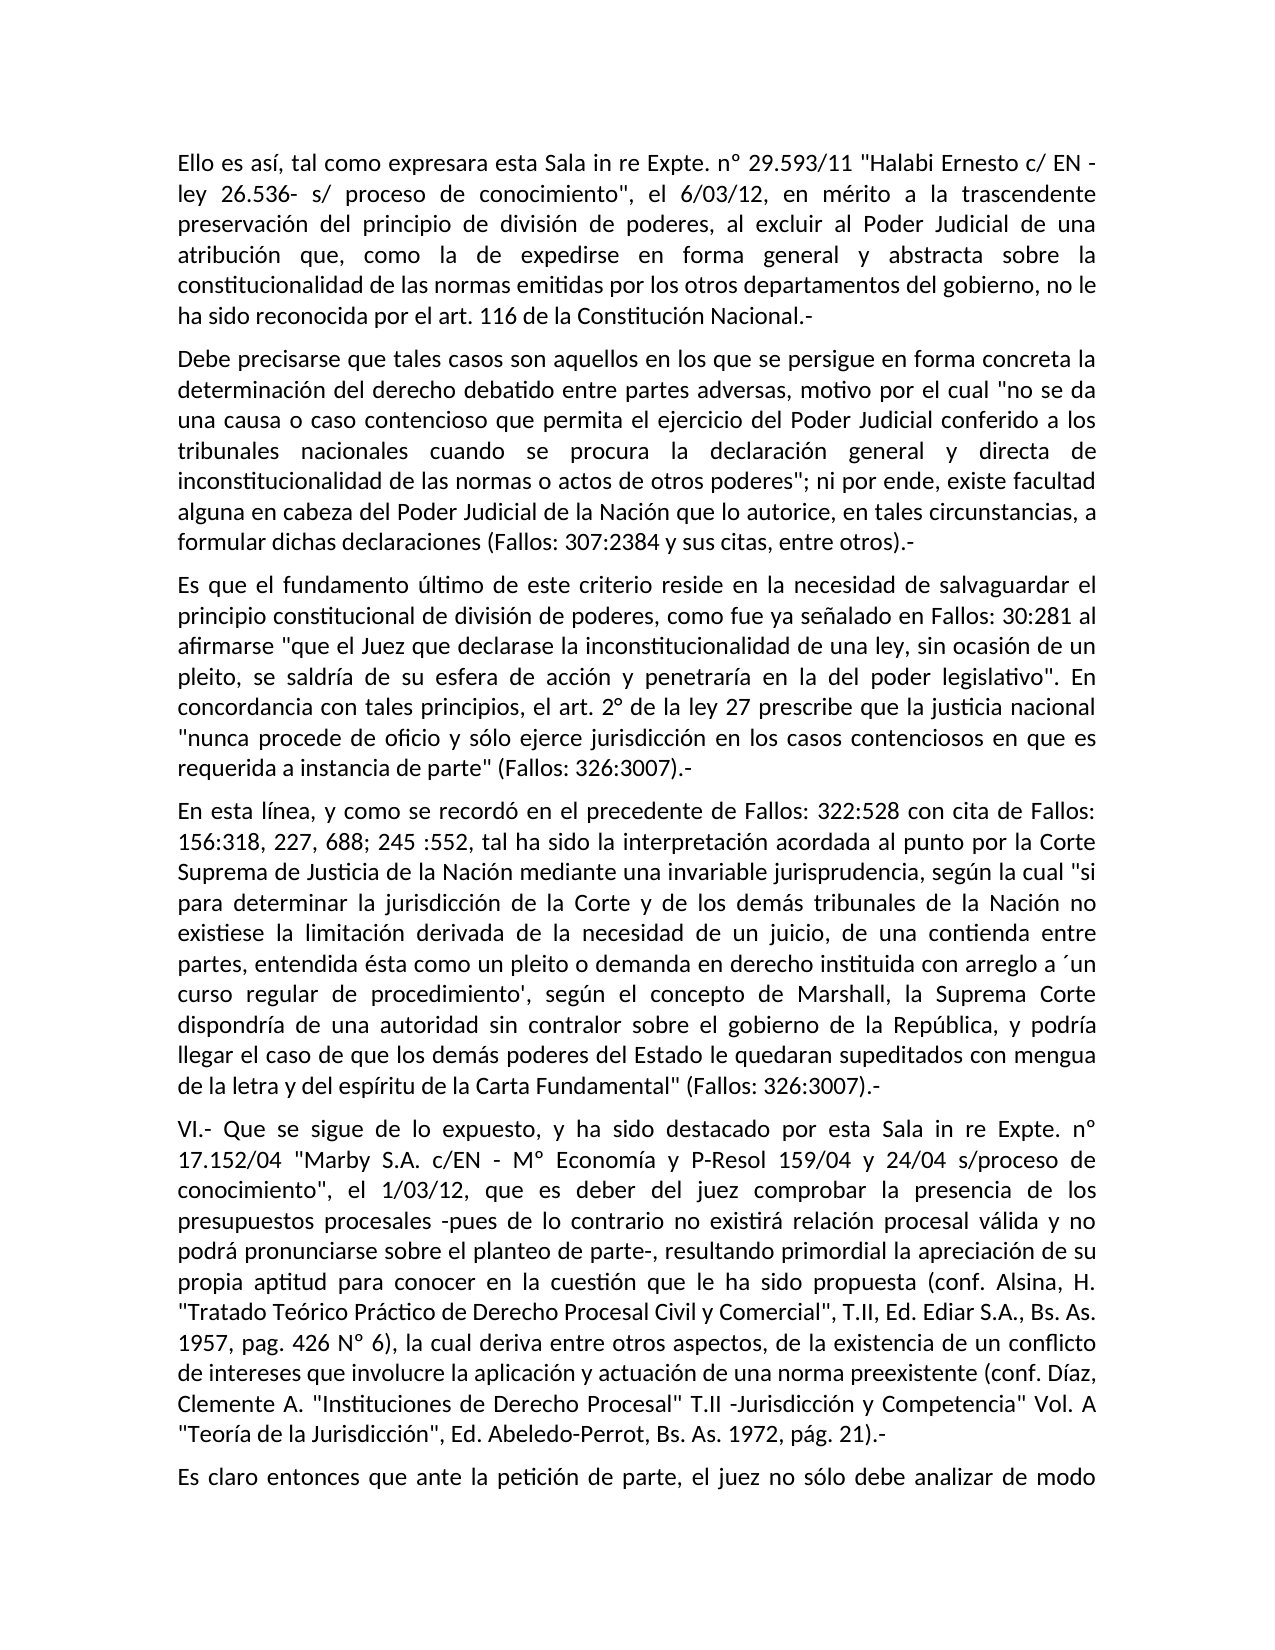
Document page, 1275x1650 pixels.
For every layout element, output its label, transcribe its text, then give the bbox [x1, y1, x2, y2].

text Debe precisarse que tales casos son aquellos en los que se persigue en forma concreta la determinación del derecho debatido entre partes adversas, motivo por el cual "no se da una causa o caso contencioso que permita el ejercicio del Poder Judicial conferido a los tribunales nacionales cuando se procura la declaración general y directa de inconstitucionalidad de las normas o actos de otros poderes"; ni por ende, existe facultad alguna en cabeza del Poder Judicial de la Nación que lo autorice, en tales circunstancias, a formular dichas declaraciones (Fallos: 307:2384 y sus citas, entre otros).- [177, 343, 1098, 557]
text En esta línea, y como se recordó en el precedente de Fallos: 322:528 con cita de Fallos: 156:318, 227, 688; 245 :552, tal ha sido la interpretación acordada al punto por la Corte Suprema de Justicia de la Nación mediante una invariable jurisprudencia, según la cual "si para determinar la jurisdicción de la Corte y de los demás tribunales de la Nación no existiese la limitación derivada de la necesidad de un juicio, de una contienda entre partes, entendida ésta como un pleito o demanda en derecho instituida con arreglo a ´un curso regular de procedimiento', según el concepto de Marshall, la Suprema Corte dispondría de una autoridad sin contralor sobre el gobierno de la República, y podría llegar el caso de que los demás poderes del Estado le quedaran supeditados con mengua de la letra y del espíritu de la Carta Fundamental" (Fallos: 326:3007).- [177, 796, 1098, 1101]
text VI.- Que se sigue de lo expuesto, y ha sido destacado por esta Sala in re Expte. nº 17.152/04 "Marby S.A. c/EN - Mº Economía y P-Resol 159/04 y 24/04 s/proceso de conocimiento", el 1/03/12, que es deber del juez comprobar la presencia de los presupuestos procesales -pues de lo contrario no existirá relación procesal válida y no podrá pronunciarse sobre el planteo de parte-, resultando primordial la apreciación de su propia aptitud para conocer en la cuestión que le ha sido propuesta (conf. Alsina, H. "Tratado Teórico Práctico de Derecho Procesal Civil y Comercial", T.II, Ed. Ediar S.A., Bs. As. 1957, pag. 426 Nº 6), la cual deriva entre otros aspectos, de la existencia de un conflicto de intereses que involucre la aplicación y actuación de una norma preexistente (conf. Díaz, Clemente A. "Instituciones de Derecho Procesal" T.II -Jurisdicción y Competencia" Vol. A "Teoría de la Jurisdicción", Ed. Abeledo-Perrot, Bs. As. 1972, pág. 21).- [177, 1113, 1098, 1449]
text Es que el fundamento último de este criterio reside en la necesidad de salvaguardar el principio constitucional de división de poderes, como fue ya señalado en Fallos: 30:281 al afirmarse "que el Juez que declarase la inconstitucionalidad de una ley, sin ocasión de un pleito, se saldría de su esfera de acción y penetraría en la del poder legislativo". En concordancia con tales principios, el art. 2° de la ley 27 prescribe que la justicia nacional "nunca procede de oficio y sólo ejerce jurisdicción en los casos contenciosos en que es requerida a instancia de parte" (Fallos: 326:3007).- [177, 569, 1098, 783]
text Ello es así, tal como expresara esta Sala in re Expte. nº 29.593/11 "Halabi Ernesto c/ EN -ley 26.536- s/ proceso de conocimiento", el 6/03/12, en mérito a la trascendente preservación del principio de división de poderes, al excluir al Poder Judicial de una atribución que, como la de expedirse en forma general y abstracta sobre la constitucionalidad de las normas emitidas por los otros departamentos del gobierno, no le ha sido reconocida por el art. 116 de la Constitución Nacional.- [177, 148, 1098, 331]
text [177, 1461, 1098, 1492]
